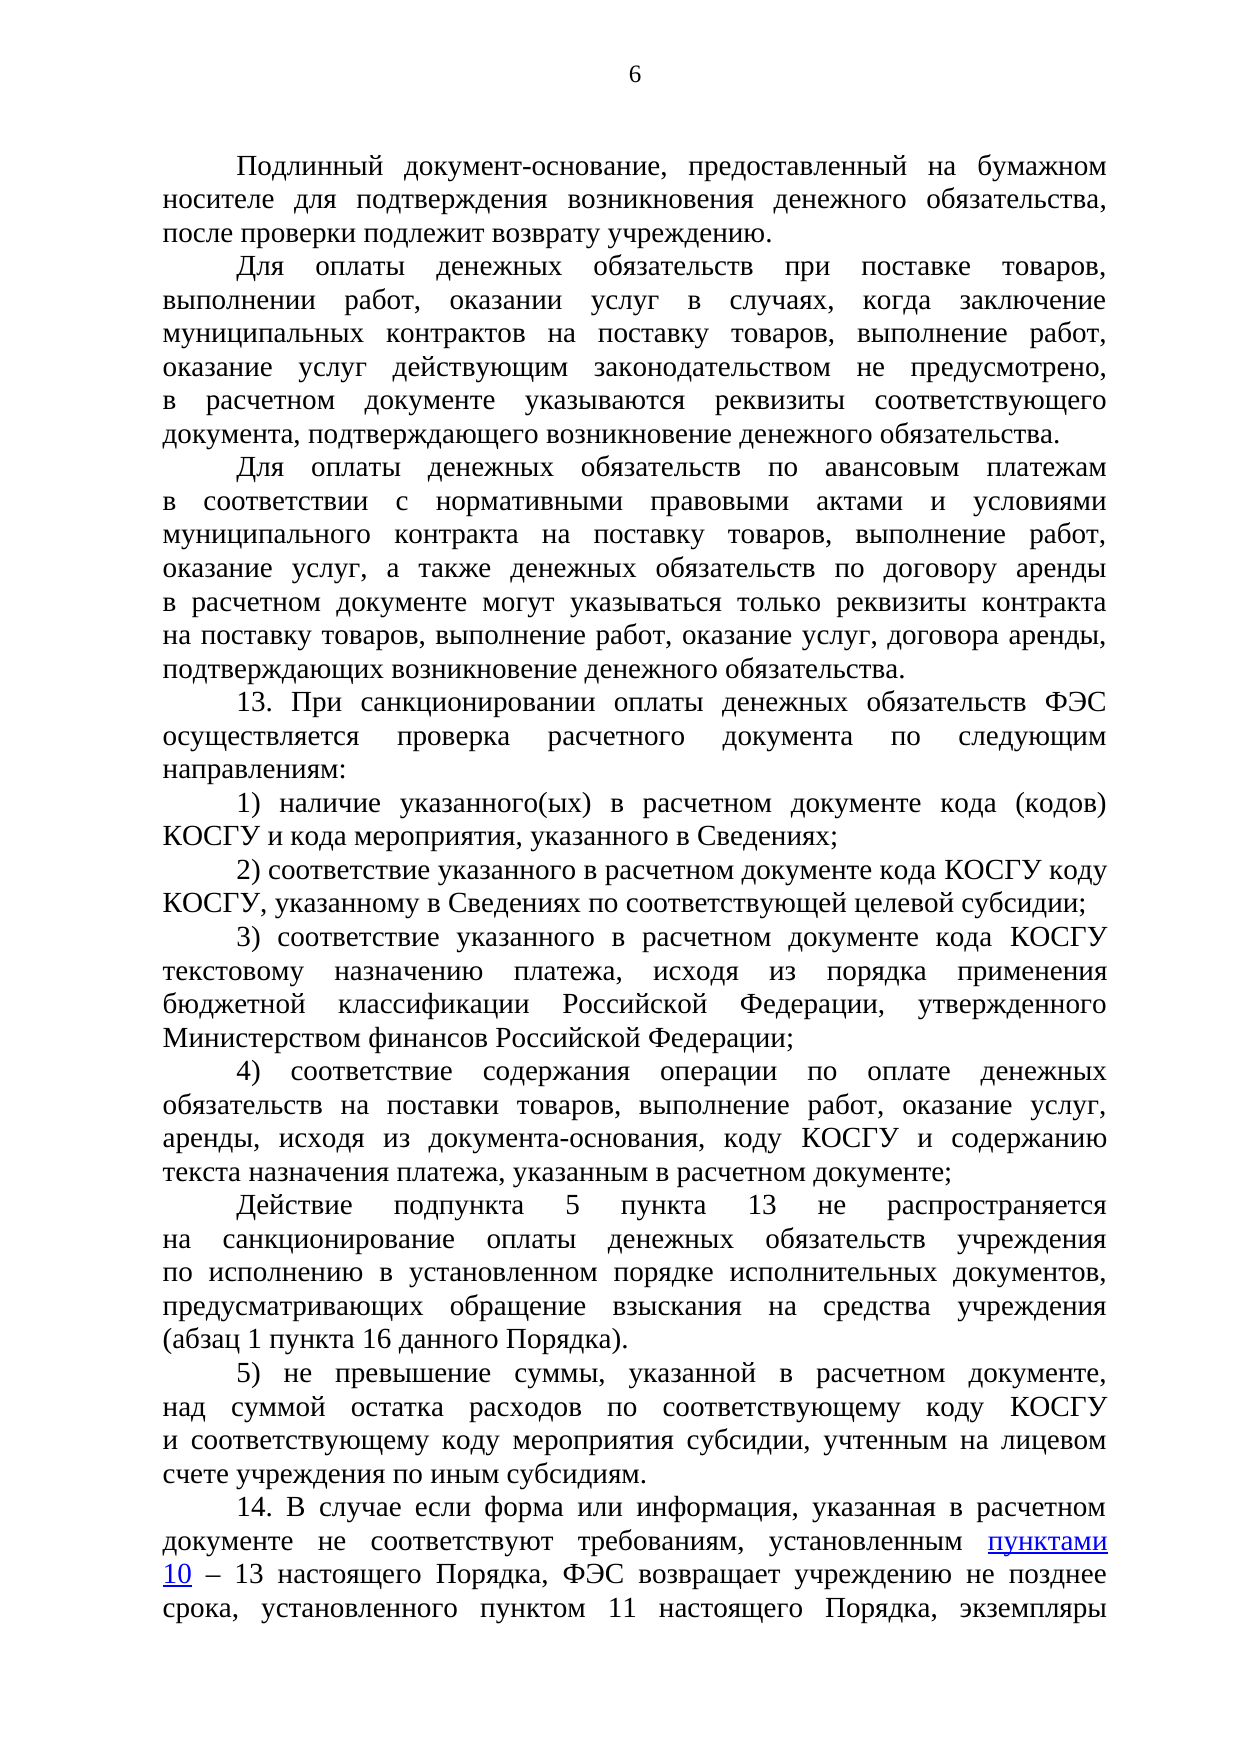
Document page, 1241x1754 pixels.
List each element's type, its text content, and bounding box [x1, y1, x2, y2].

text 13. При санкционировании оплаты денежных обязательств ФЭС осуществляется проверка расчетного документа по следующим направлениям: [162, 684, 1107, 785]
text Для оплаты денежных обязательств по авансовым платежам в соответствии с нормативными правовыми актами и условиями муниципального контракта на поставку товаров, выполнение работ, оказание услуг, а также денежных обязательств по договору аренды в расчетном документе могут указываться только реквизиты контракта на поставку товаров, выполнение работ, оказание услуг, договора аренды, подтверждающих возникновение денежного обязательства. [162, 449, 1107, 684]
text 2) соответствие указанного в расчетном документе кода КОСГУ коду КОСГУ, указанному в Сведениях по соответствующей целевой субсидии; [162, 852, 1107, 919]
text Для оплаты денежных обязательств при поставке товаров, выполнении работ, оказании услуг в случаях, когда заключение муниципальных контрактов на поставку товаров, выполнение работ, оказание услуг действующим законодательством не предусмотрено, в расчетном документе указываются реквизиты соответствующего документа, подтверждающего возникновение денежного обязательства. [162, 248, 1107, 449]
text Действие подпункта 5 пункта 13 не распространяется на санкционирование оплаты денежных обязательств учреждения по исполнению в установленном порядке исполнительных документов, предусматривающих обращение взыскания на средства учреждения (абзац 1 пункта 16 данного Порядка). [162, 1187, 1107, 1355]
text 5) не превышение суммы, указанной в расчетном документе, над суммой остатка расходов по соответствующему коду КОСГУ и соответствующему коду мероприятия субсидии, учтенным на лицевом счете учреждения по иным субсидиям. [162, 1355, 1107, 1489]
text 1) наличие указанного(ых) в расчетном документе кода (кодов) КОСГУ и кода мероприятия, указанного в Сведениях; [162, 785, 1107, 852]
text Подлинный документ-основание, предоставленный на бумажном носителе для подтверждения возникновения денежного обязательства, после проверки подлежит возврату учреждению. [162, 148, 1107, 248]
text 3) соответствие указанного в расчетном документе кода КОСГУ текстовому назначению платежа, исходя из порядка применения бюджетной классификации Российской Федерации, утвержденного Министерством финансов Российской Федерации; [162, 919, 1107, 1053]
text 4) соответствие содержания операции по оплате денежных обязательств на поставки товаров, выполнение работ, оказание услуг, аренды, исходя из документа-основания, коду КОСГУ и содержанию текста назначения платежа, указанным в расчетном документе; [162, 1053, 1107, 1187]
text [162, 1489, 1107, 1623]
